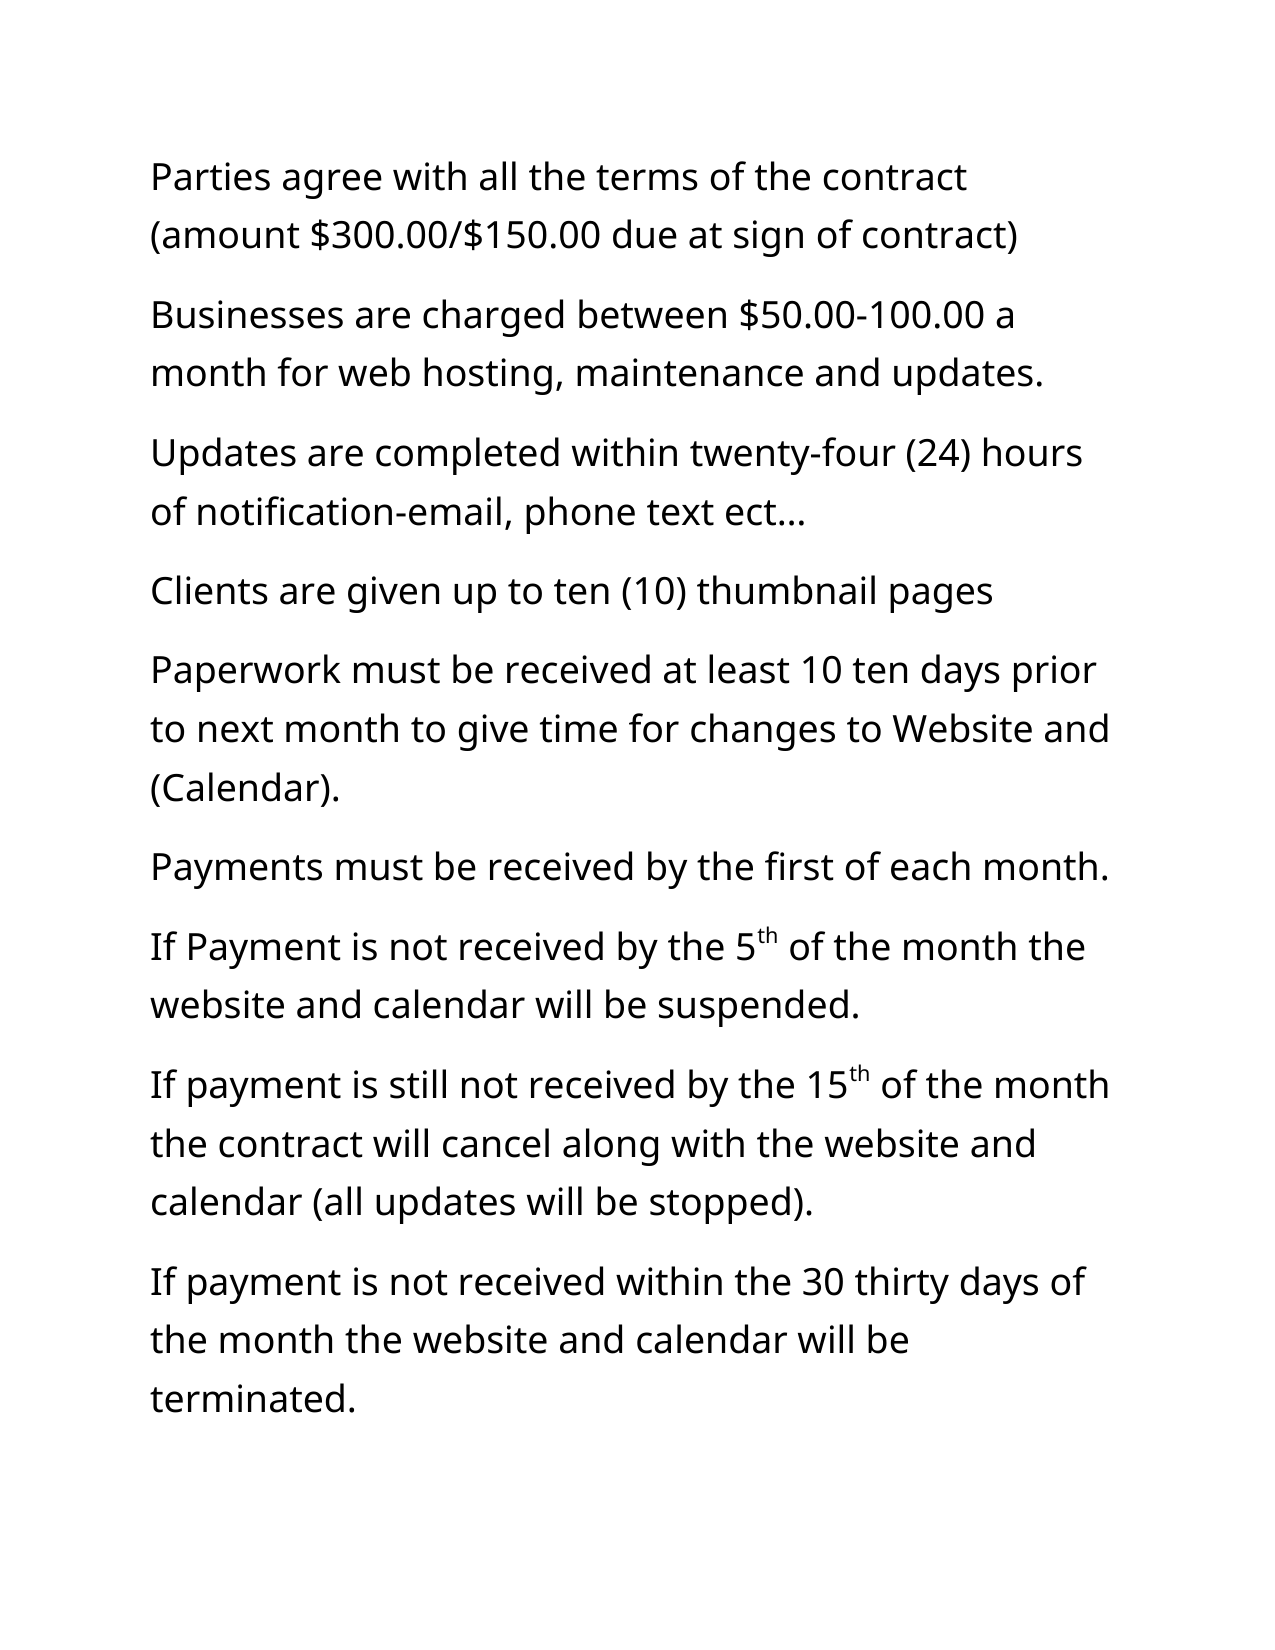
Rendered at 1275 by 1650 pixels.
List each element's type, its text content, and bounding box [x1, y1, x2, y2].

text If payment is not received within the 30 thirty days of the month the website and calendar will be terminated. [150, 1255, 1125, 1423]
text Businesses are charged between $50.00-100.00 a month for web hosting, maintenance and updates. [150, 288, 1125, 398]
text Paperwork must be received at least 10 ten days prior to next month to give time for changes to Website and (Calendar). [150, 644, 1125, 812]
text If Payment is not received by the 5th of the month the website and calendar will be suspended. [150, 920, 1125, 1030]
text Updates are completed within twenty-four (24) hours of notification-email, phone text ect… [150, 426, 1125, 536]
text If payment is still not received by the 15th of the month the contract will cancel along with the website and calendar (all updates will be stopped). [150, 1058, 1125, 1227]
text Parties agree with all the terms of the contract (amount $300.00/$150.00 due at sign of contract) [150, 150, 1125, 260]
text Clients are given up to ten (10) thumbnail pages [150, 564, 1125, 615]
text Payments must be received by the first of each month. [150, 841, 1125, 892]
